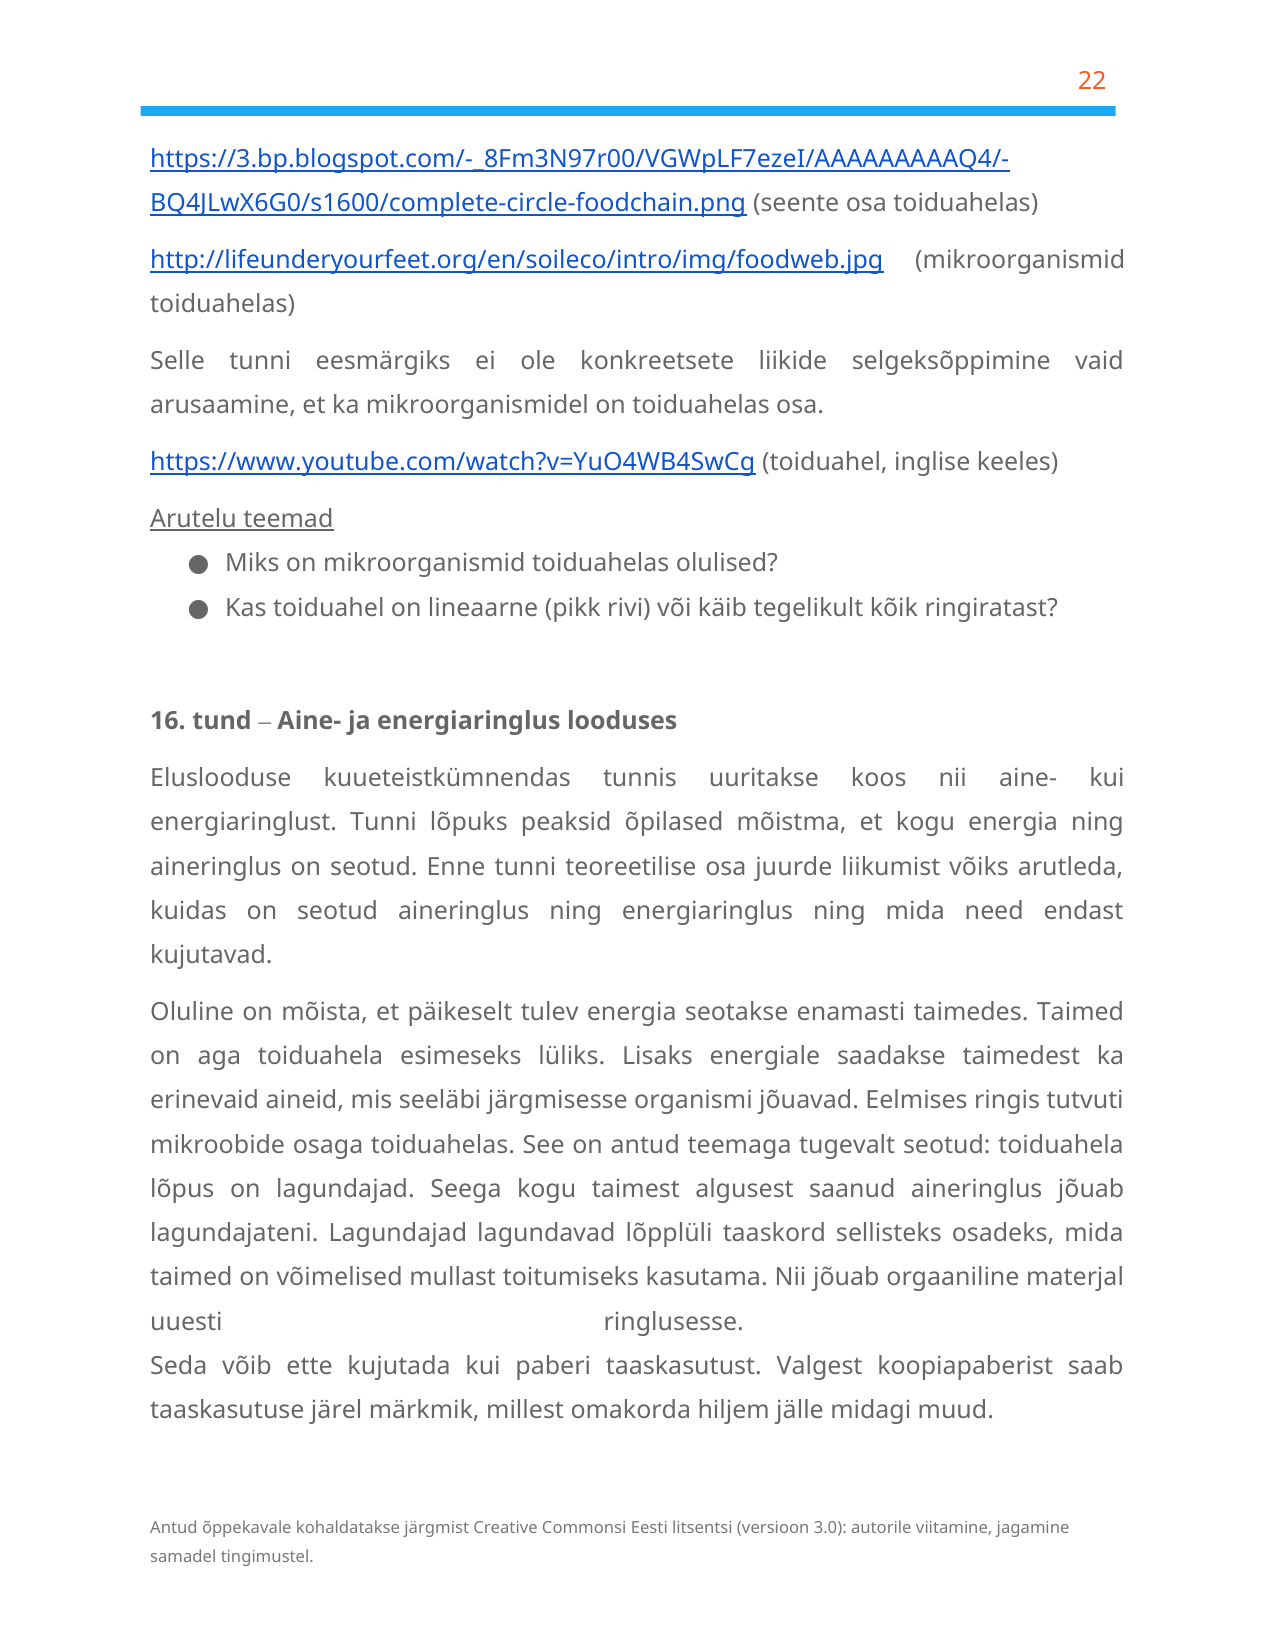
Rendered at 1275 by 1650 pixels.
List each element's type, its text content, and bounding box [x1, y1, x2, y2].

list Miks on mikroorganismid toiduahelas olulised? [187, 545, 1125, 579]
text https://3.bp.blogspot.com/-_8Fm3N97r00/VGWpLF7ezeI/AAAAAAAAAQ4/-BQ4JLwX6G0/s1600/complete-circle-foodchain.png (seente osa toiduahelas) [150, 141, 1125, 219]
text Oluline on mõista, et päikeselt tulev energia seotakse enamasti taimedes. Taimed on aga toiduahela esimeseks lüliks. Lisaks energiale saadakse taimedest ka erinevaid aineid, mis seeläbi järgmisesse organismi jõuavad. Eelmises ringis tutvuti mikroobide osaga toiduahelas. See on antud teemaga tugevalt seotud: toiduahela lõpus on lagundajad. Seega kogu taimest algusest saanud aineringlus jõuab lagundajateni. Lagundajad lagundavad lõpplüli taaskord sellisteks osadeks, mida taimed on võimelised mullast toitumiseks kasutama. Nii jõuab orgaaniline materjal uuesti ringlusesse. Seda võib ette kujutada kui paberi taaskasutust. Valgest koopiapaberist saab taaskasutuse järel märkmik, millest omakorda hiljem jälle midagi muud. [150, 993, 1125, 1426]
list Kas toiduahel on lineaarne (pikk rivi) või käib tegelikult kõik ringiratast? [187, 589, 1125, 623]
text Arutelu teemad [150, 501, 1125, 535]
text http://lifeunderyourfeet.org/en/soileco/intro/img/foodweb.jpg (mikroorganismid toiduahelas) [150, 242, 1125, 320]
text https://www.youtube.com/watch?v=YuO4WB4SwCg (toiduahel, inglise keeles) [150, 444, 1125, 478]
text Eluslooduse kuueteistkümnendas tunnis uuritakse koos nii aine- kui energiaringlust. Tunni lõpuks peaksid õpilased mõistma, et kogu energia ning aineringlus on seotud. Enne tunni teoreetilise osa juurde liikumist võiks arutleda, kuidas on seotud aineringlus ning energiaringlus ning mida need endast kujutavad. [150, 759, 1125, 971]
picture [140, 106, 1116, 116]
text Selle tunni eesmärgiks ei ole konkreetsete liikide selgeksõppimine vaid arusaamine, et ka mikroorganismidel on toiduahelas osa. [150, 343, 1125, 421]
text 16. tund – Aine- ja energiaringlus looduses [150, 703, 1125, 737]
